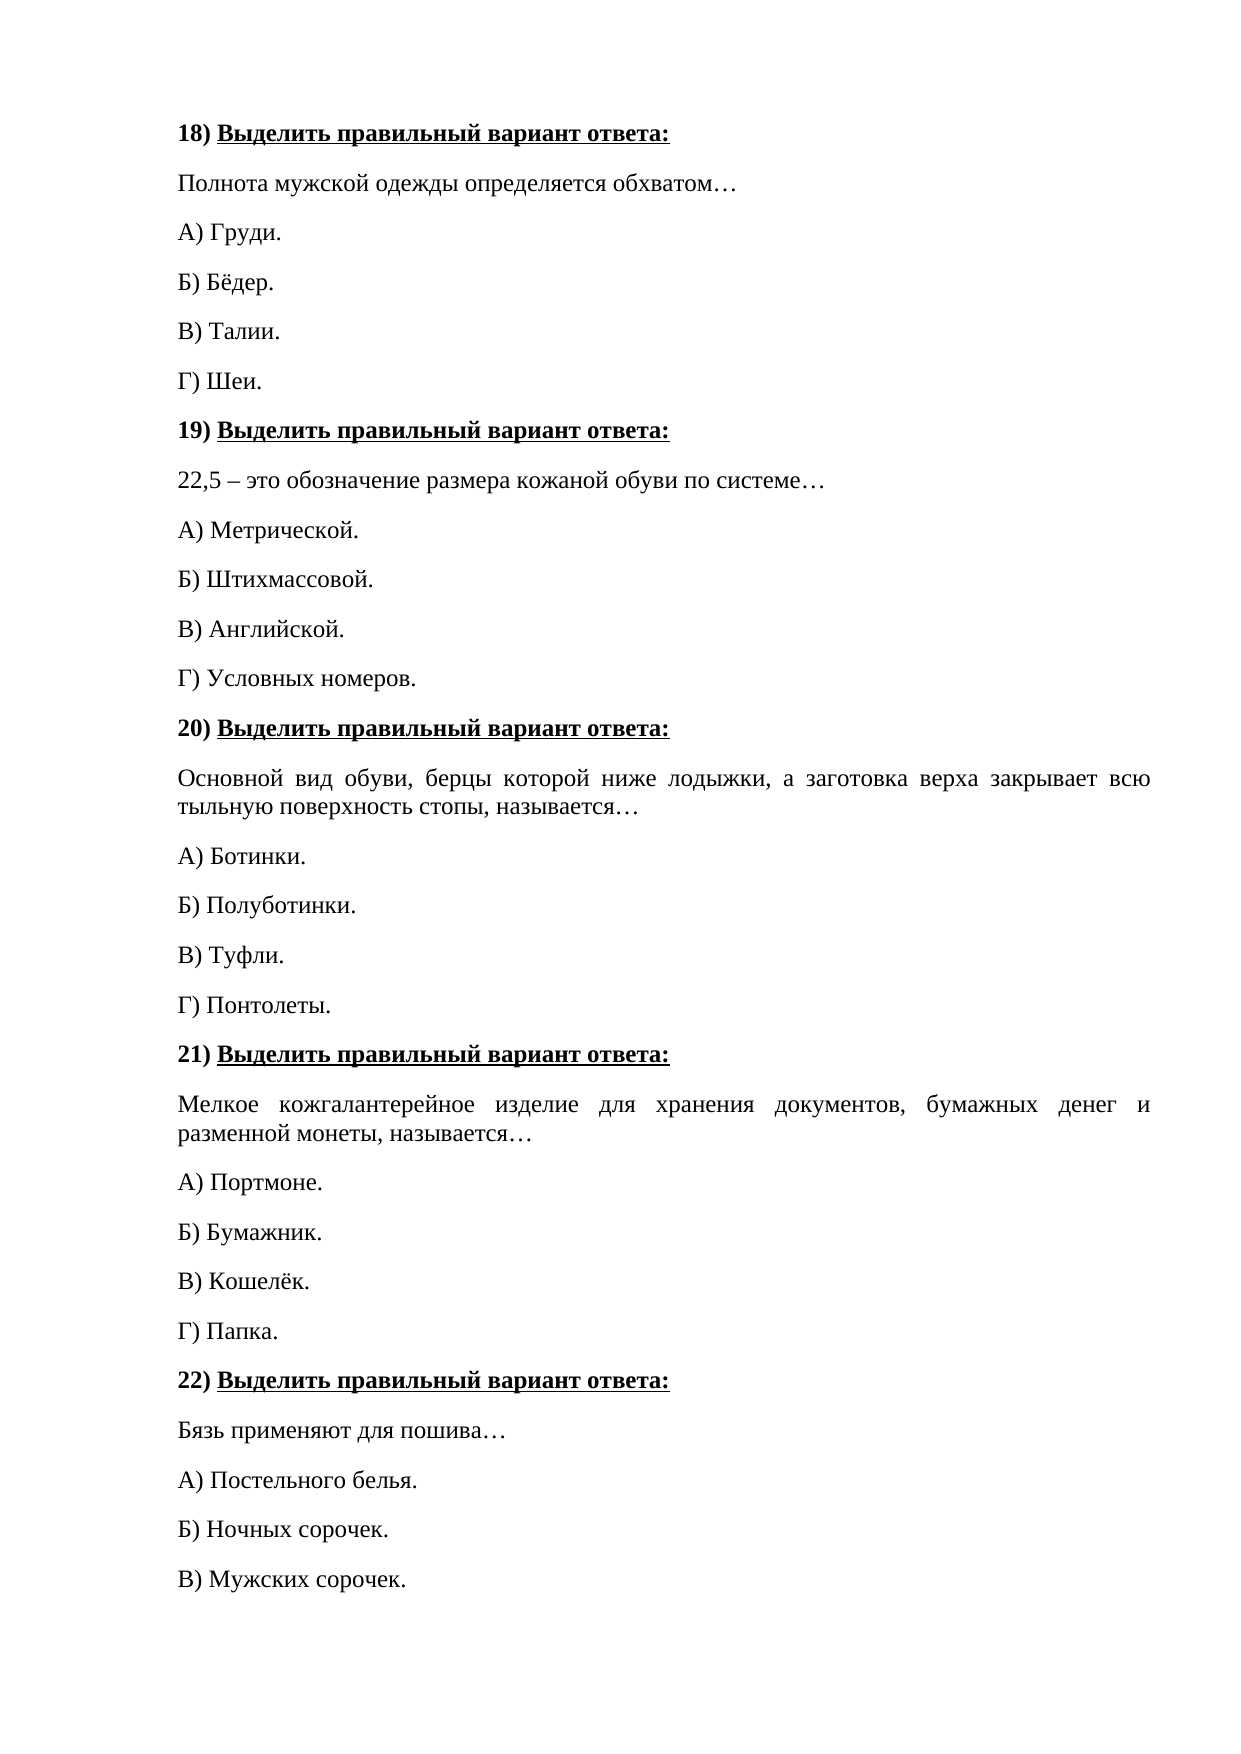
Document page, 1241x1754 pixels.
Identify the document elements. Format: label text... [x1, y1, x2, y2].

text 18) Выделить правильный вариант ответа: [177, 118, 1152, 147]
text Б) Полуботинки. [177, 891, 1152, 919]
text Г) Шеи. [177, 366, 1152, 395]
text В) Мужских сорочек. [177, 1564, 1152, 1593]
text В) Английской. [177, 614, 1152, 643]
text 22) Выделить правильный вариант ответа: [177, 1366, 1152, 1394]
text А) Портмоне. [177, 1167, 1152, 1196]
text Г) Условных номеров. [177, 663, 1152, 692]
text Бязь применяют для пошива… [177, 1415, 1152, 1444]
text 20) Выделить правильный вариант ответа: [177, 713, 1152, 742]
text Г) Понтолеты. [177, 990, 1152, 1018]
text А) Груди. [177, 217, 1152, 246]
text А) Постельного белья. [177, 1465, 1152, 1493]
text Полнота мужской одежды определяется обхватом… [177, 168, 1152, 196]
text 22,5 – это обозначение размера кожаной обуви по системе… [177, 465, 1152, 494]
text Б) Штихмассовой. [177, 564, 1152, 593]
text Б) Бумажник. [177, 1217, 1152, 1246]
text В) Талии. [177, 316, 1152, 345]
text А) Ботинки. [177, 841, 1152, 870]
text Основной вид обуви, берцы которой ниже лодыжки, а заготовка верха закрывает всю тыльную поверхность стопы, называется… [177, 763, 1152, 820]
text В) Кошелёк. [177, 1266, 1152, 1295]
text 21) Выделить правильный вариант ответа: [177, 1039, 1152, 1068]
text Мелкое кожгалантерейное изделие для хранения документов, бумажных денег и разменной монеты, называется… [177, 1089, 1152, 1146]
text Б) Бёдер. [177, 267, 1152, 296]
text 19) Выделить правильный вариант ответа: [177, 416, 1152, 444]
text Б) Ночных сорочек. [177, 1514, 1152, 1543]
text А) Метрической. [177, 515, 1152, 543]
text Г) Папка. [177, 1316, 1152, 1345]
text В) Туфли. [177, 940, 1152, 969]
